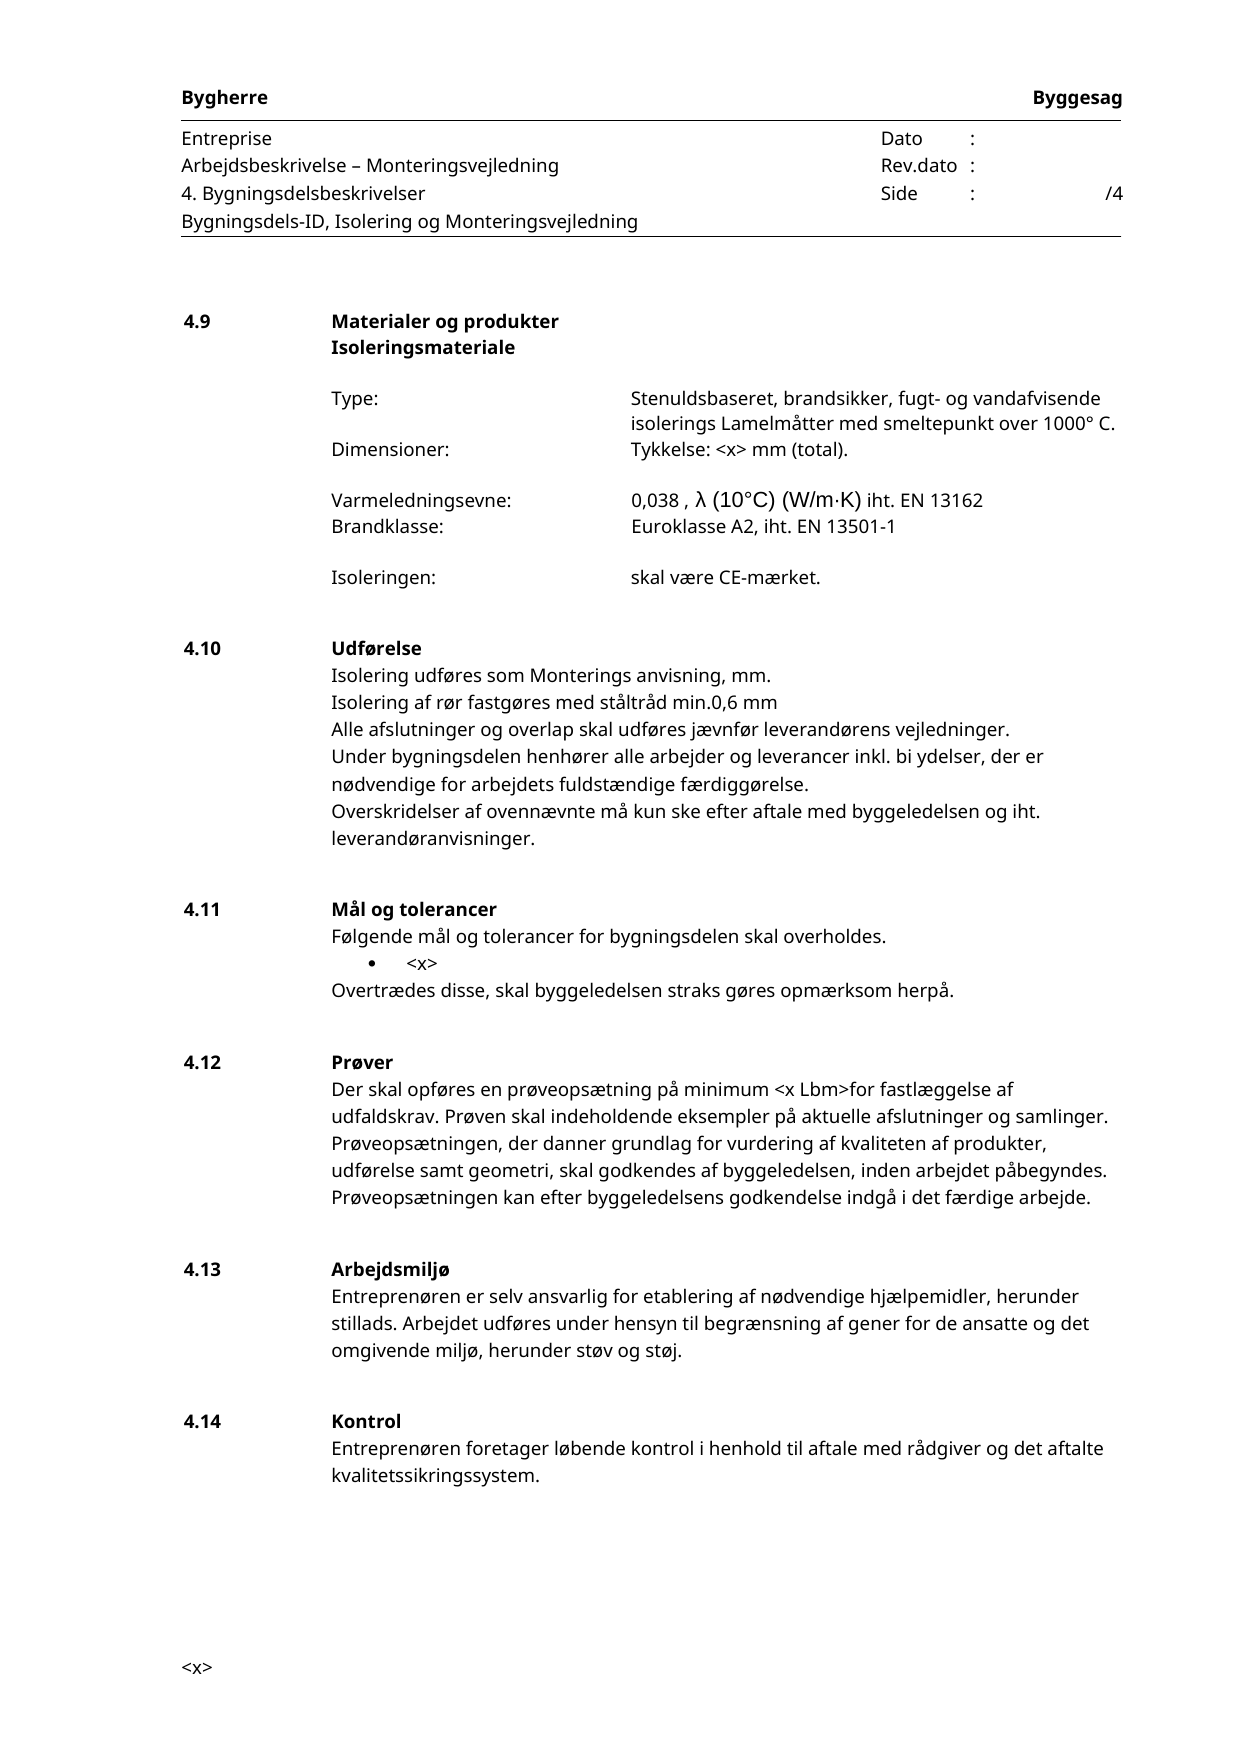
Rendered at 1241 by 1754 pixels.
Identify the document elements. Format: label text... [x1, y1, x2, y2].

text Isoleringsmateriale [331, 334, 1121, 359]
text Isolering udføres som Monterings anvisning, mm. [331, 661, 1121, 688]
text Overskridelser af ovennævnte må kun ske efter aftale med byggeledelsen og iht. leverandøranvisninger. [331, 796, 1121, 851]
text Følgende mål og tolerancer for bygningsdelen skal overholdes. [331, 922, 1121, 949]
text Brandklasse: Euroklasse A2, iht. EN 13501-1 [331, 513, 1121, 539]
text 4.13 Arbejdsmiljø [183, 1256, 1121, 1281]
text Dimensioner: Tykkelse: <x> mm (total). [331, 436, 1121, 487]
text Entreprenøren er selv ansvarlig for etablering af nødvendige hjælpemidler, herunder stillads. Arbejdet udføres under hensyn til begrænsning af gener for de ansatte og det omgivende miljø, herunder støv og støj. [331, 1281, 1121, 1363]
text Der skal opføres en prøveopsætning på minimum <x Lbm>for fastlæggelse af udfaldskrav. Prøven skal indeholdende eksempler på aktuelle afslutninger og samlinger. [331, 1074, 1121, 1129]
text Overtrædes disse, skal byggeledelsen straks gøres opmærksom herpå. [331, 976, 1121, 1003]
text Varmeledningsevne: 0,038 , λ (10°C) (W/m∙K) iht. EN 13162 [331, 487, 1121, 513]
text Type: Stenuldsbaseret, brandsikker, fugt- og vandafvisende isolerings Lamelmåtter med smeltepunkt over 1000° C. [331, 385, 1121, 436]
text Isolering af rør fastgøres med ståltråd min.0,6 mm [331, 688, 1121, 715]
text 4.10 Udførelse [183, 636, 1121, 661]
text 4.11 Mål og tolerancer [183, 896, 1121, 922]
list <x> [369, 949, 1121, 976]
text 4.14 Kontrol [183, 1408, 1121, 1434]
text 4.9 Materialer og produkter [183, 308, 1121, 334]
text Entreprenøren foretager løbende kontrol i henhold til aftale med rådgiver og det aftalte kvalitetssikringssystem. [331, 1434, 1121, 1488]
text Isoleringen: skal være CE-mærket. [331, 564, 1121, 590]
text Prøveopsætningen kan efter byggeledelsens godkendelse indgå i det færdige arbejde. [331, 1183, 1121, 1210]
text 4.12 Prøver [183, 1049, 1121, 1074]
text Prøveopsætningen, der danner grundlag for vurdering af kvaliteten af produkter, udførelse samt geometri, skal godkendes af byggeledelsen, inden arbejdet påbegyndes. [331, 1129, 1121, 1183]
text Alle afslutninger og overlap skal udføres jævnfør leverandørens vejledninger. [331, 715, 1121, 742]
text Under bygningsdelen henhører alle arbejder og leverancer inkl. bi ydelser, der er nødvendige for arbejdets fuldstændige færdiggørelse. [331, 742, 1121, 796]
